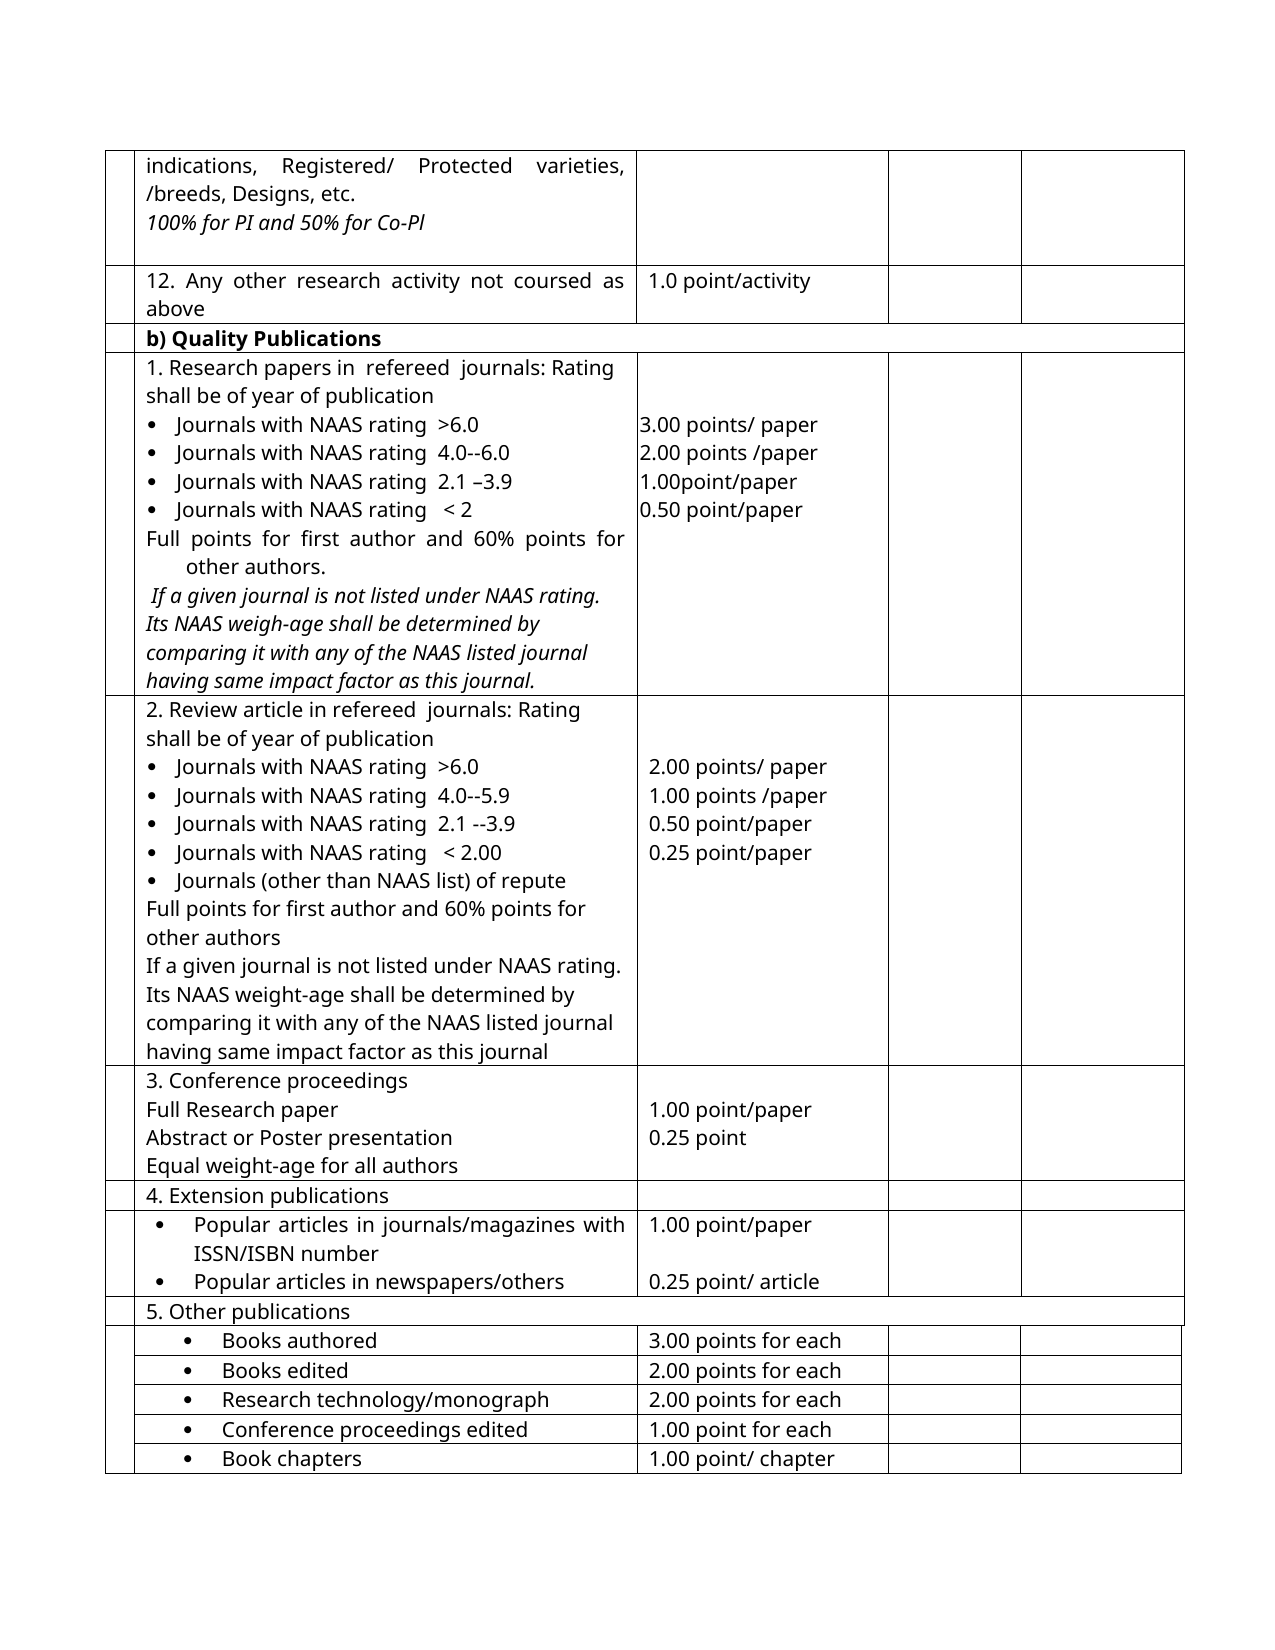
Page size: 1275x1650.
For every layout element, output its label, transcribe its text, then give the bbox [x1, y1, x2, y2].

table_cell 1.00 point/ chapter [638, 1444, 888, 1473]
table_cell 1. Research papers in refereed journals: Rating shall be of year of publication Journals with NAAS rating >6.0 Journals with NAAS rating 4.0--6.0 Journals with NAAS rating 2.1 –3.9 Journals with NAAS rating < 2 Full points for first author and 60% points for other authors. If a given journal is not listed under NAAS rating. Its NAAS weigh-age shall be determined by comparing it with any of the NAAS listed journal having same impact factor as this journal. [135, 353, 637, 694]
table_cell [1021, 1356, 1181, 1384]
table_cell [135, 151, 636, 265]
table_cell [106, 1326, 134, 1473]
table_cell [106, 696, 134, 1065]
table_cell [889, 1211, 1021, 1296]
table_cell 2. Review article in refereed journals: Rating shall be of year of publication Journals with NAAS rating >6.0 Journals with NAAS rating 4.0--5.9 Journals with NAAS rating 2.1 --3.9 Journals with NAAS rating < 2.00 Journals (other than NAAS list) of repute Full points for first author and 60% points for other authors If a given journal is not listed under NAAS rating. Its NAAS weight-age shall be determined by comparing it with any of the NAAS listed journal having same impact factor as this journal [135, 696, 637, 1065]
table_cell 1.00 point for each [638, 1415, 888, 1443]
table_cell [106, 266, 134, 323]
table_cell Book chapters [135, 1444, 637, 1473]
table_cell 12. Any other research activity not coursed as above [135, 266, 636, 323]
table_cell Research technology/monograph [135, 1385, 637, 1414]
table_cell [106, 1297, 134, 1325]
table_cell 2.00 points/ paper 1.00 points /paper 0.50 point/paper 0.25 point/paper [638, 696, 888, 1065]
table_cell [889, 1181, 1021, 1209]
table_cell [106, 353, 134, 694]
table_cell 3.00 points for each [638, 1326, 888, 1355]
table_cell [1021, 1444, 1181, 1473]
table_cell [1021, 1415, 1181, 1443]
table_cell 1.00 point/paper 0.25 point [638, 1066, 888, 1180]
table_cell [889, 1326, 1020, 1355]
table_cell b) Quality Publications [135, 324, 1184, 352]
table_cell Books authored [135, 1326, 637, 1355]
table_cell 3. Conference proceedings Full Research paper Abstract or Poster presentation Equal weight-age for all authors [135, 1066, 637, 1180]
table_cell [889, 1066, 1021, 1180]
table_cell [1022, 1211, 1184, 1296]
table_cell [889, 1385, 1020, 1414]
table_cell [106, 1066, 134, 1180]
table_cell [889, 266, 1021, 323]
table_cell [637, 151, 888, 265]
table_cell [889, 353, 1021, 694]
table_cell 1.0 point/activity [637, 266, 888, 323]
table_cell Popular articles in journals/magazines with ISSN/ISBN number Popular articles in newspapers/others [135, 1211, 637, 1296]
table_cell 2.00 points for each [638, 1385, 888, 1414]
table_cell [889, 1415, 1020, 1443]
table_cell 1.00 point/paper 0.25 point/ article [638, 1211, 888, 1296]
table_cell 2.00 points for each [638, 1356, 888, 1384]
table_cell 5. Other publications [135, 1297, 1184, 1325]
table_cell [106, 1211, 134, 1296]
table_cell [1022, 151, 1184, 265]
table_cell Conference proceedings edited [135, 1415, 637, 1443]
table_cell [106, 1181, 134, 1209]
table_cell 3.00 points/ paper 2.00 points /paper 1.00point/paper 0.50 point/paper [638, 353, 888, 694]
table_cell [638, 1181, 888, 1209]
table_cell [889, 151, 1021, 265]
table_cell [1022, 353, 1184, 694]
table_cell Books edited [135, 1356, 637, 1384]
table_cell [889, 1356, 1020, 1384]
table_cell [1022, 266, 1184, 323]
table_cell [889, 1444, 1020, 1473]
table_cell 4. Extension publications [135, 1181, 637, 1209]
table_cell [1021, 1385, 1181, 1414]
table_cell [889, 696, 1021, 1065]
table_cell [1022, 696, 1184, 1065]
table_cell [106, 324, 134, 352]
table_cell [1021, 1326, 1181, 1355]
table_cell [1022, 1181, 1184, 1209]
table_cell [1022, 1066, 1184, 1180]
